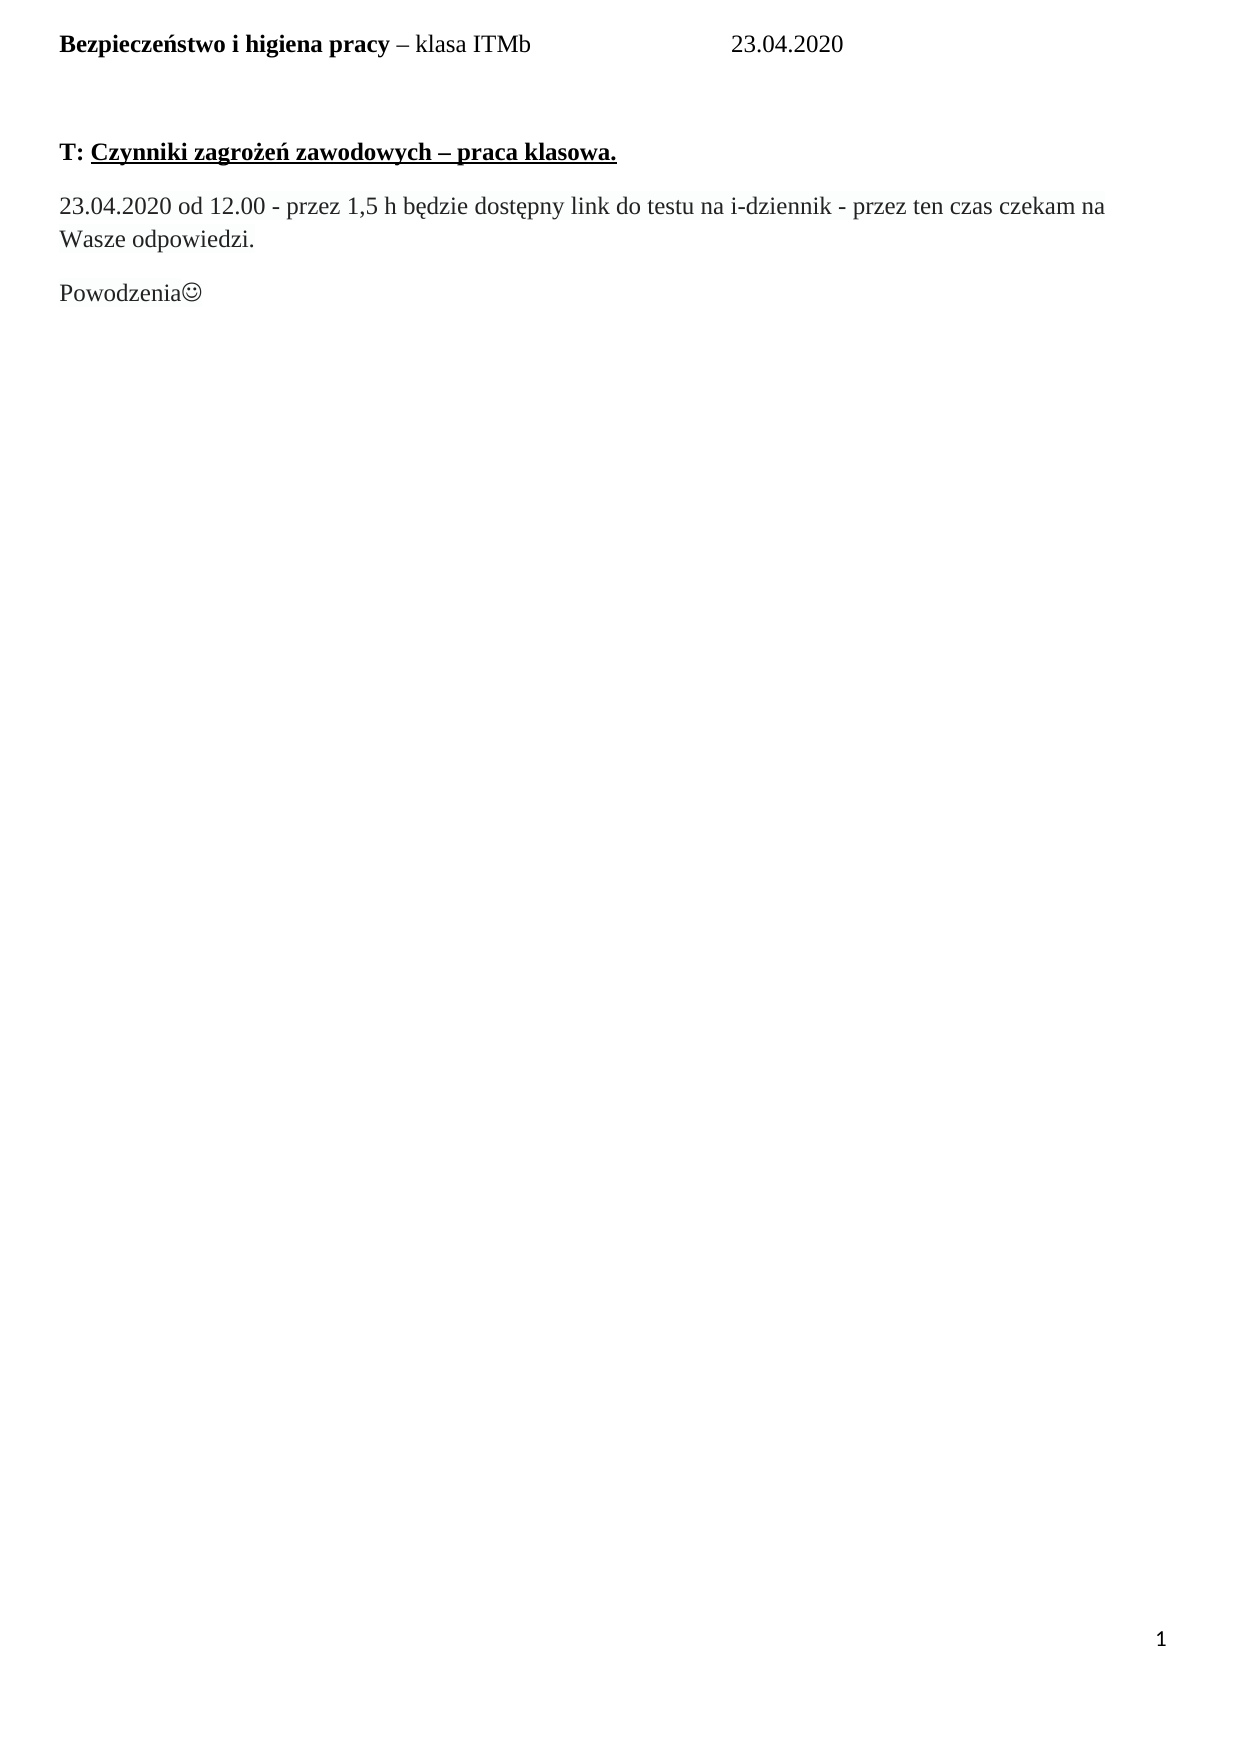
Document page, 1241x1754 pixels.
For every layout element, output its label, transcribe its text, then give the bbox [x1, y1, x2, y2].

text T: Czynniki zagrożeń zawodowych – praca klasowa. [59, 137, 1167, 166]
text 23.04.2020 od 12.00 - przez 1,5 h będzie dostępny link do testu na i-dziennik - przez ten czas czekam na Wasze odpowiedzi. [59, 191, 1167, 253]
text Bezpieczeństwo i higiena pracy – klasa ITMb 23.04.2020 [59, 29, 1167, 58]
text Powodzenia [181, 278, 1167, 307]
